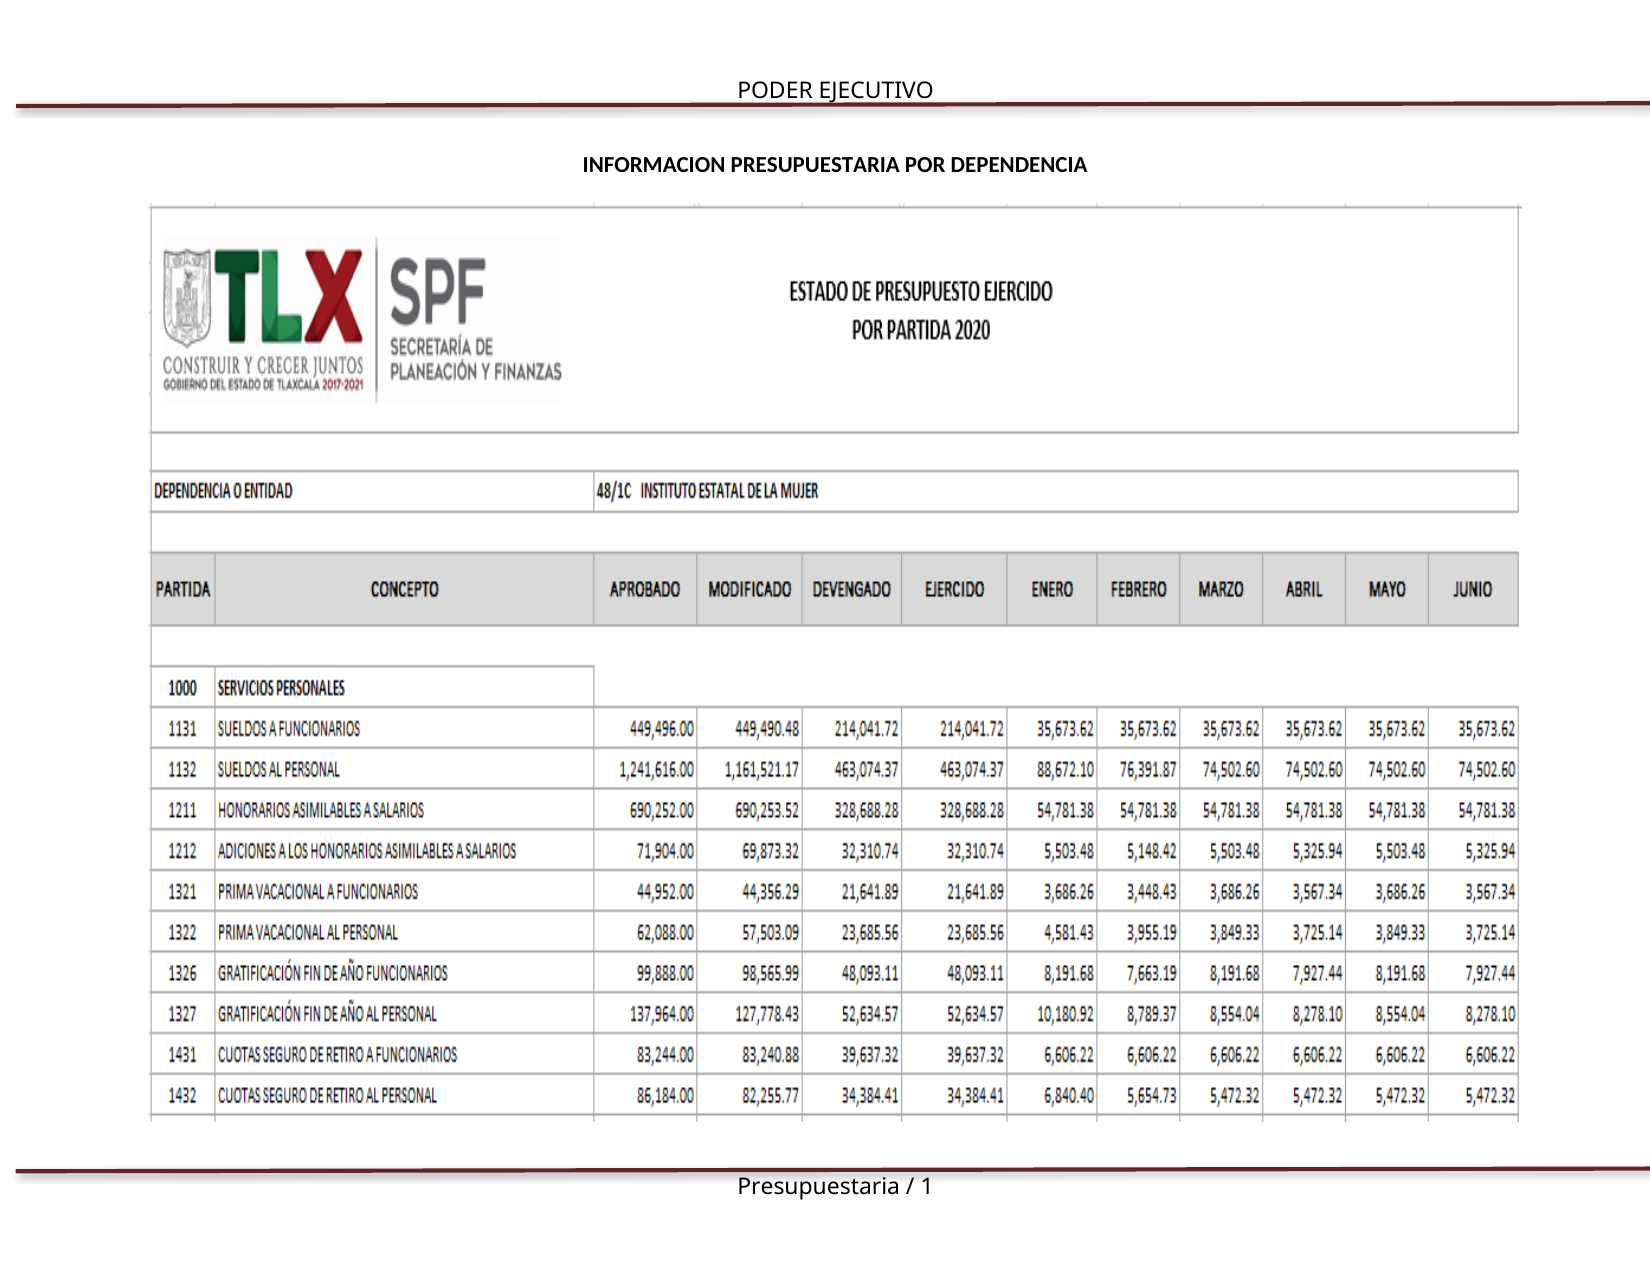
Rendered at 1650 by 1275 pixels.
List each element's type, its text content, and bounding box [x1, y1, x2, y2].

picture [148, 203, 1522, 1122]
text INFORMACION PRESUPUESTARIA POR DEPENDENCIA [133, 150, 1537, 178]
